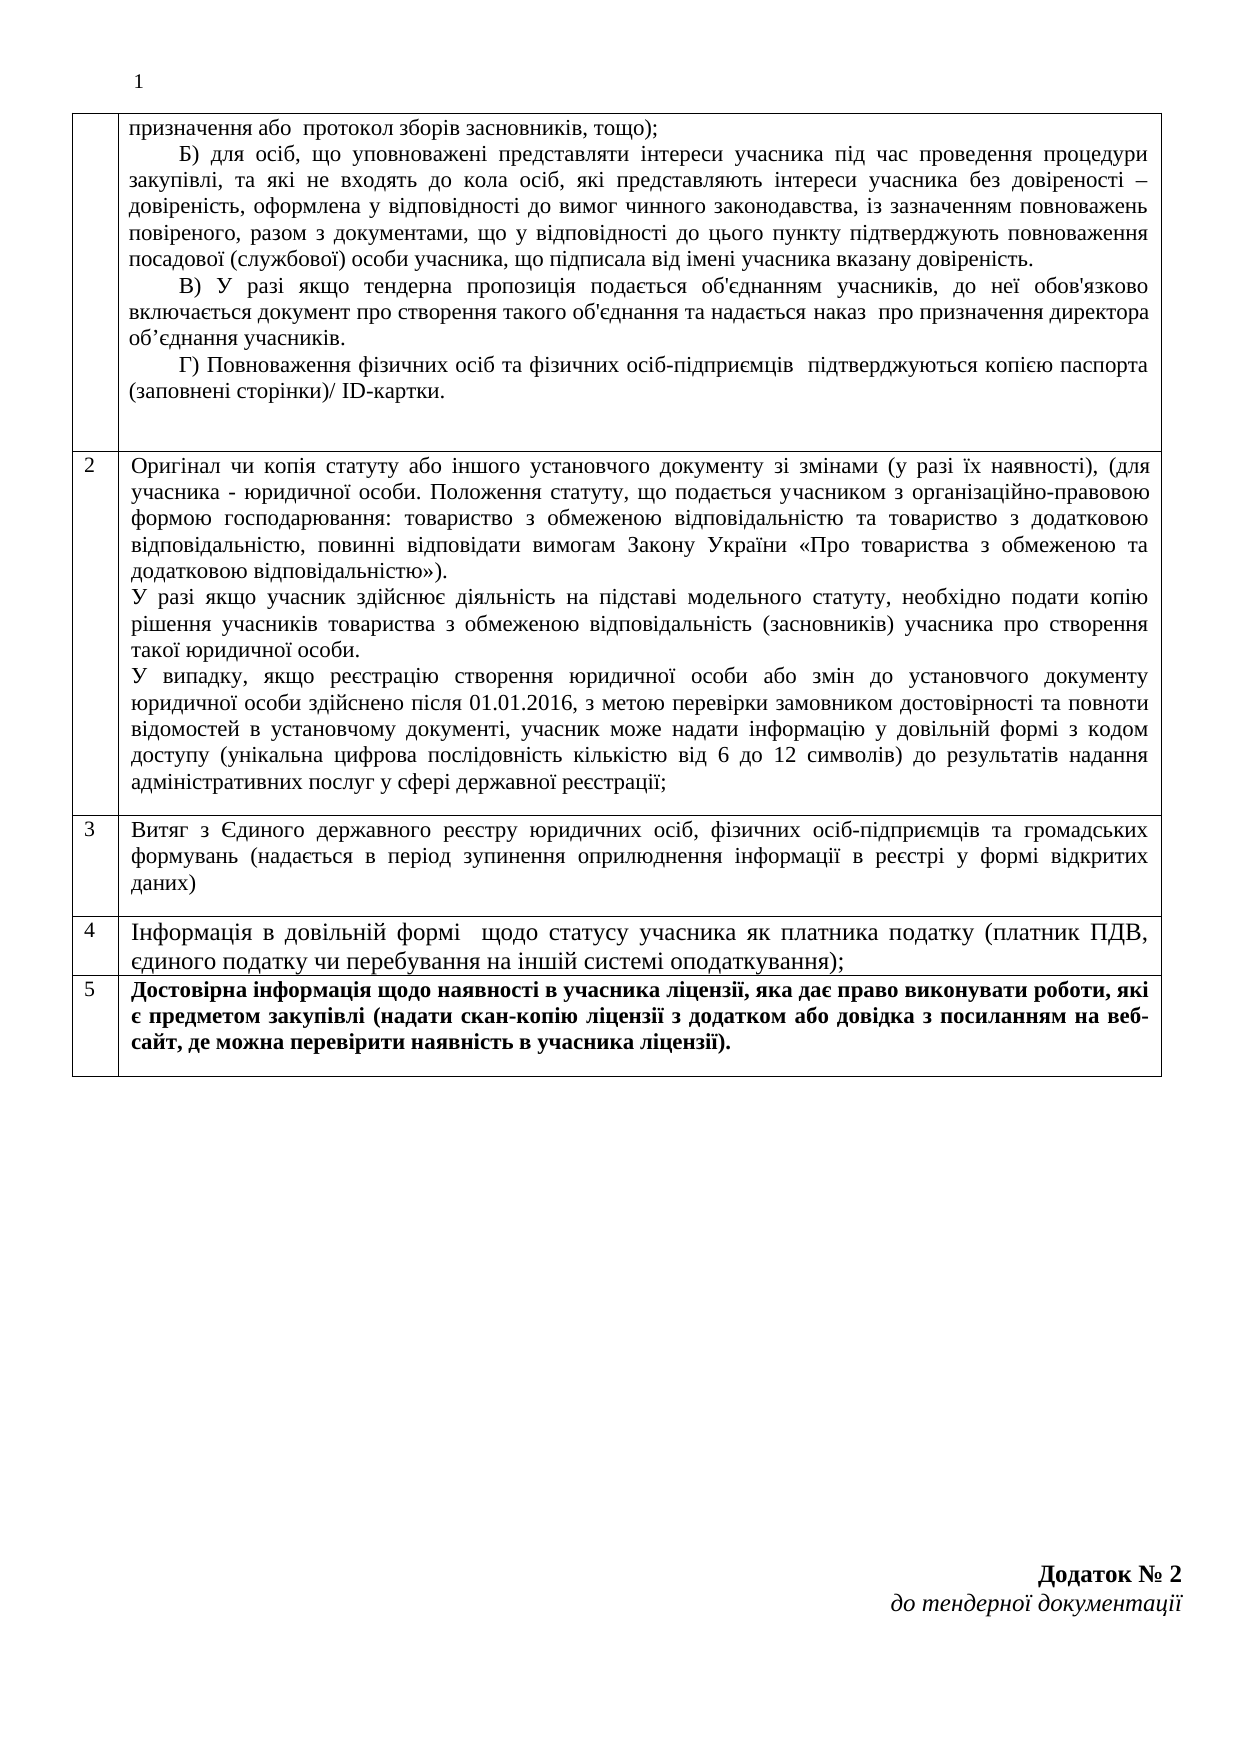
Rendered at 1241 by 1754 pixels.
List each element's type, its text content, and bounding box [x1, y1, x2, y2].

table_cell Достовірна інформація щодо наявності в учасника ліцензії, яка дає право виконувати роботи, які є предметом закупівлі (надати скан-копію ліцензії з додатком або довідка з посиланням на веб-сайт, де можна перевірити наявність в учасника ліцензії). [119, 976, 1161, 1076]
text до тендерної документації [133, 1588, 1182, 1616]
table_cell Інформація в довільній формі щодо статусу учасника як платника податку (платник ПДВ, єдиного податку чи перебування на іншій системі оподаткування); [119, 917, 1161, 974]
table_cell 3 [73, 816, 118, 916]
table_cell 2 [73, 452, 118, 815]
text Додаток № 2 [133, 1559, 1182, 1588]
table_cell 5 [73, 976, 118, 1076]
table_cell Витяг з Єдиного державного реєстру юридичних осіб, фізичних осіб-підприємців та громадських формувань (надається в період зупинення оприлюднення інформації в реєстрі у формі відкритих даних) [119, 816, 1161, 916]
table_cell 1 [73, 114, 118, 451]
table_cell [119, 114, 1161, 451]
table_cell 4 [73, 917, 118, 974]
table_cell Оригінал чи копія статуту або іншого установчого документу зі змінами (у разі їх наявності), (для учасника - юридичної особи. Положення статуту, що подається учасником з організаційно-правовою формою господарювання: товариство з обмеженою відповідальністю та товариство з додатковою відповідальністю, повинні відповідати вимогам Закону України «Про товариства з обмеженою та додатковою відповідальністю»). У разі якщо учасник здійснює діяльність на підставі модельного статуту, необхідно подати копію рішення учасників товариства з обмеженою відповідальність (засновників) учасника про створення такої юридичної особи. У випадку, якщо реєстрацію створення юридичної особи або змін до установчого документу юридичної особи здійснено після 01.01.2016, з метою перевірки замовником достовірності та повноти відомостей в установчому документі, учасник може надати інформацію у довільній формі з кодом доступу (унікальна цифрова послідовність кількістю від 6 до 12 символів) до результатів надання адміністративних послуг у сфері державної реєстрації; [119, 452, 1161, 815]
